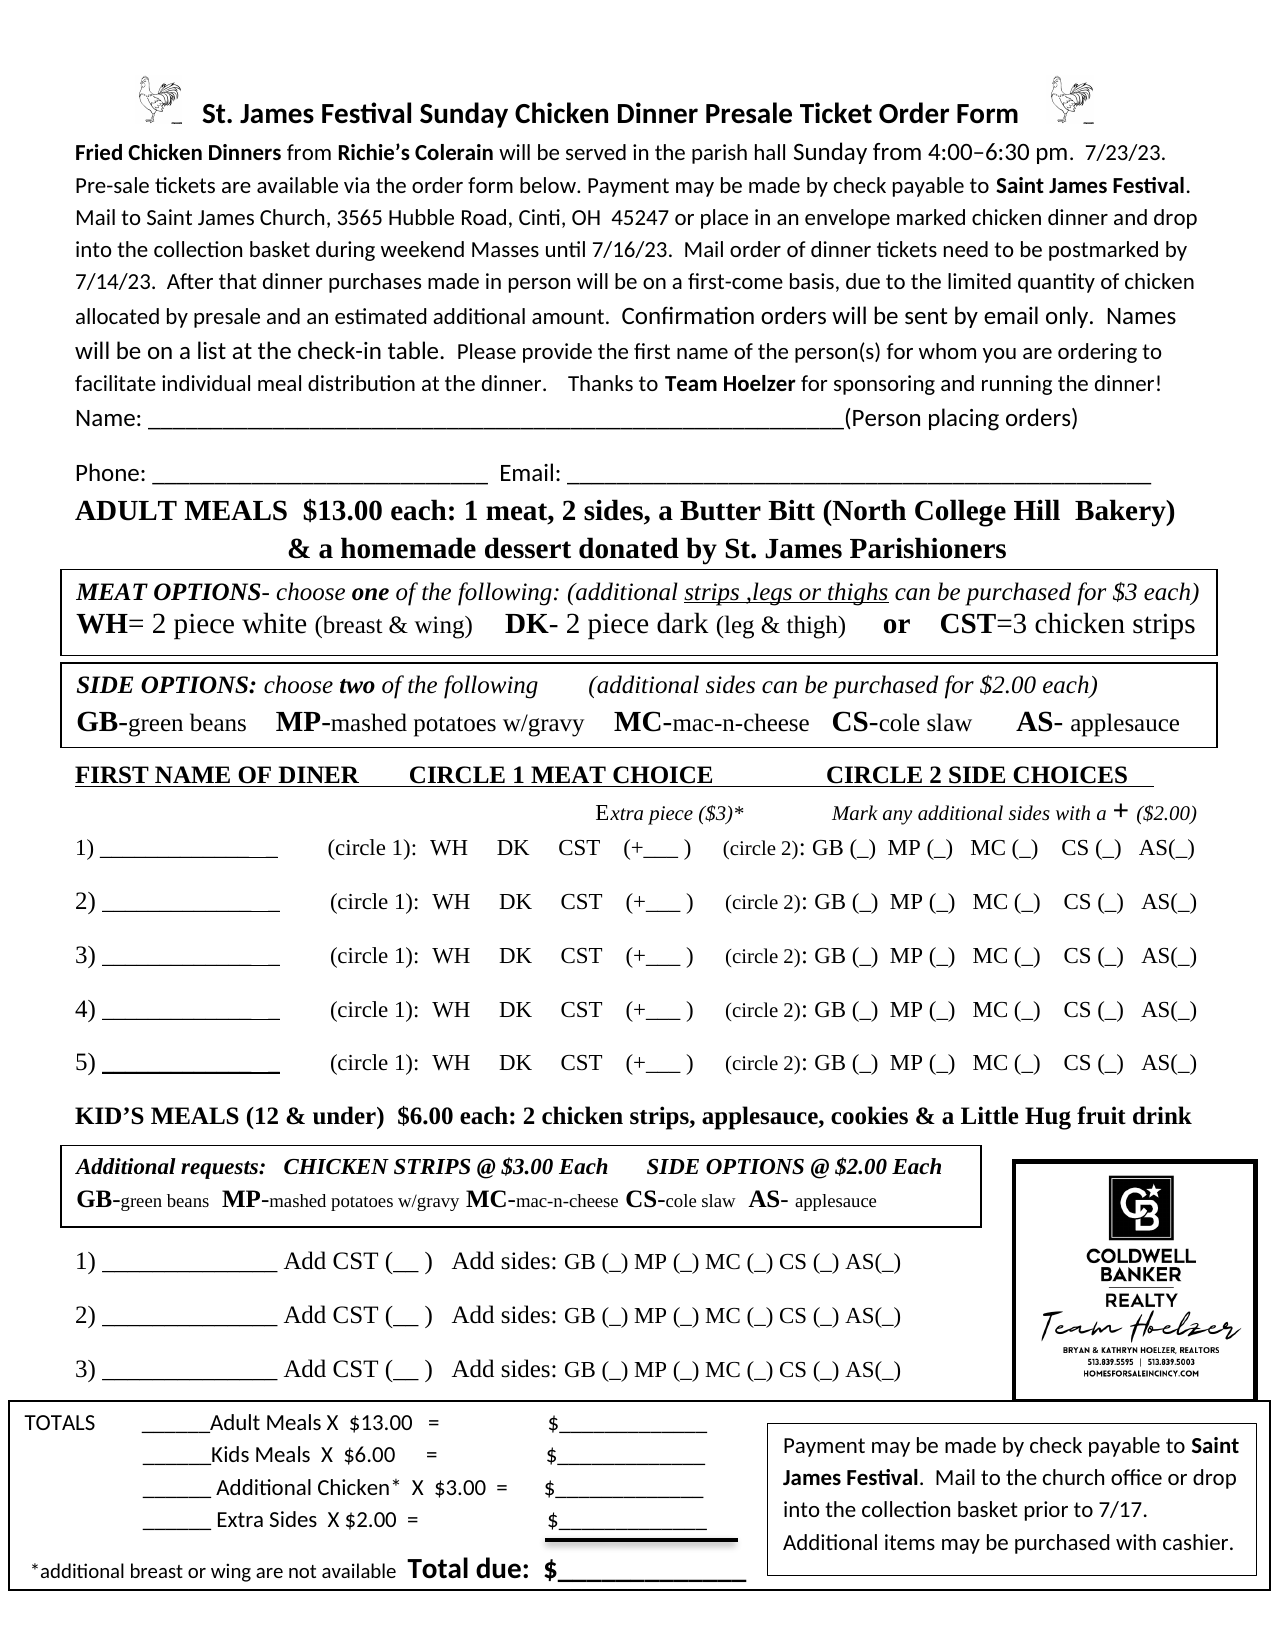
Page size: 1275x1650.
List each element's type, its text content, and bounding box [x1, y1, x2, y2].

text KID’S MEALS (12 & under) $6.00 each: 2 chicken strips, applesauce, cookies & a Little Hug fruit drink [75, 1101, 1200, 1130]
text FIRST NAME OF DINER CIRCLE 1 MEAT CHOICE CIRCLE 2 SIDE CHOICES [75, 761, 1200, 789]
text 1) _____________ _ (circle 1): WH DK CST (+___ ) (circle 2): GB (_) MP (_) MC (_) CS (_) AS(_) [75, 832, 1200, 861]
text & a homemade dessert donated by St. James Parishioners [75, 532, 1219, 565]
text 5) _____________ _ (circle 1): WH DK CST (+___ ) (circle 2): GB (_) MP (_) MC (_) CS (_) AS(_) [75, 1047, 1200, 1076]
text Phone: ___________________________ Email: _______________________________________________ ADULT MEALS $13.00 each: 1 meat, 2 sides, a Butter Bitt (North College Hill Bakery) [75, 457, 1219, 527]
text 3) _____________ _ (circle 1): WH DK CST (+___ ) (circle 2): GB (_) MP (_) MC (_) CS (_) AS(_) [75, 940, 1200, 968]
text 3) ______________ Add CST (__ ) Add sides: GB (_) MP (_) MC (_) CS (_) AS(_) [75, 1354, 1012, 1383]
picture [1029, 1169, 1253, 1393]
picture [134, 75, 182, 124]
text Fried Chicken Dinners from Richie’s Colerain will be served in the parish hall Sunday from 4:00–6:30 pm. 7/23/23. Pre-sale tickets are available via the order form below. Payment may be made by check payable to Saint James Festival. Mail to Saint James Church, 3565 Hubble Road, Cinti, OH 45247 or place in an envelope marked chicken dinner and drop into the collection basket during weekend Masses until 7/16/23. Mail order of dinner tickets need to be postmarked by 7/14/23. After that dinner purchases made in person will be on a first-come basis, due to the limited quantity of chicken allocated by presale and an estimated additional amount. Confirmation orders will be sent by email only. Names will be on a list at the check-in table. Please provide the first name of the person(s) for whom you are ordering to facilitate individual meal distribution at the dinner. Thanks to Team Hoelzer for sponsoring and running the dinner! [75, 136, 1200, 397]
text 4) _____________ _ (circle 1): WH DK CST (+___ ) (circle 2): GB (_) MP (_) MC (_) CS (_) AS(_) [75, 994, 1200, 1022]
text 2) ______________ Add CST (__ ) Add sides: GB (_) MP (_) MC (_) CS (_) AS(_) [75, 1300, 1012, 1329]
text 1) ______________ Add CST (__ ) Add sides: GB (_) MP (_) MC (_) CS (_) AS(_) [75, 1246, 1012, 1275]
text Name: ________________________________________________________(Person placing orders) [75, 402, 1200, 432]
picture [1046, 75, 1094, 124]
text St. James Festival Sunday Chicken Dinner Presale Ticket Order Form [0, 75, 1228, 131]
text 2) _____________ _ (circle 1): WH DK CST (+___ ) (circle 2): GB (_) MP (_) MC (_) CS (_) AS(_) [75, 886, 1200, 915]
text Extra piece ($3)* Mark any additional sides with a + ($2.00) [75, 793, 1200, 827]
